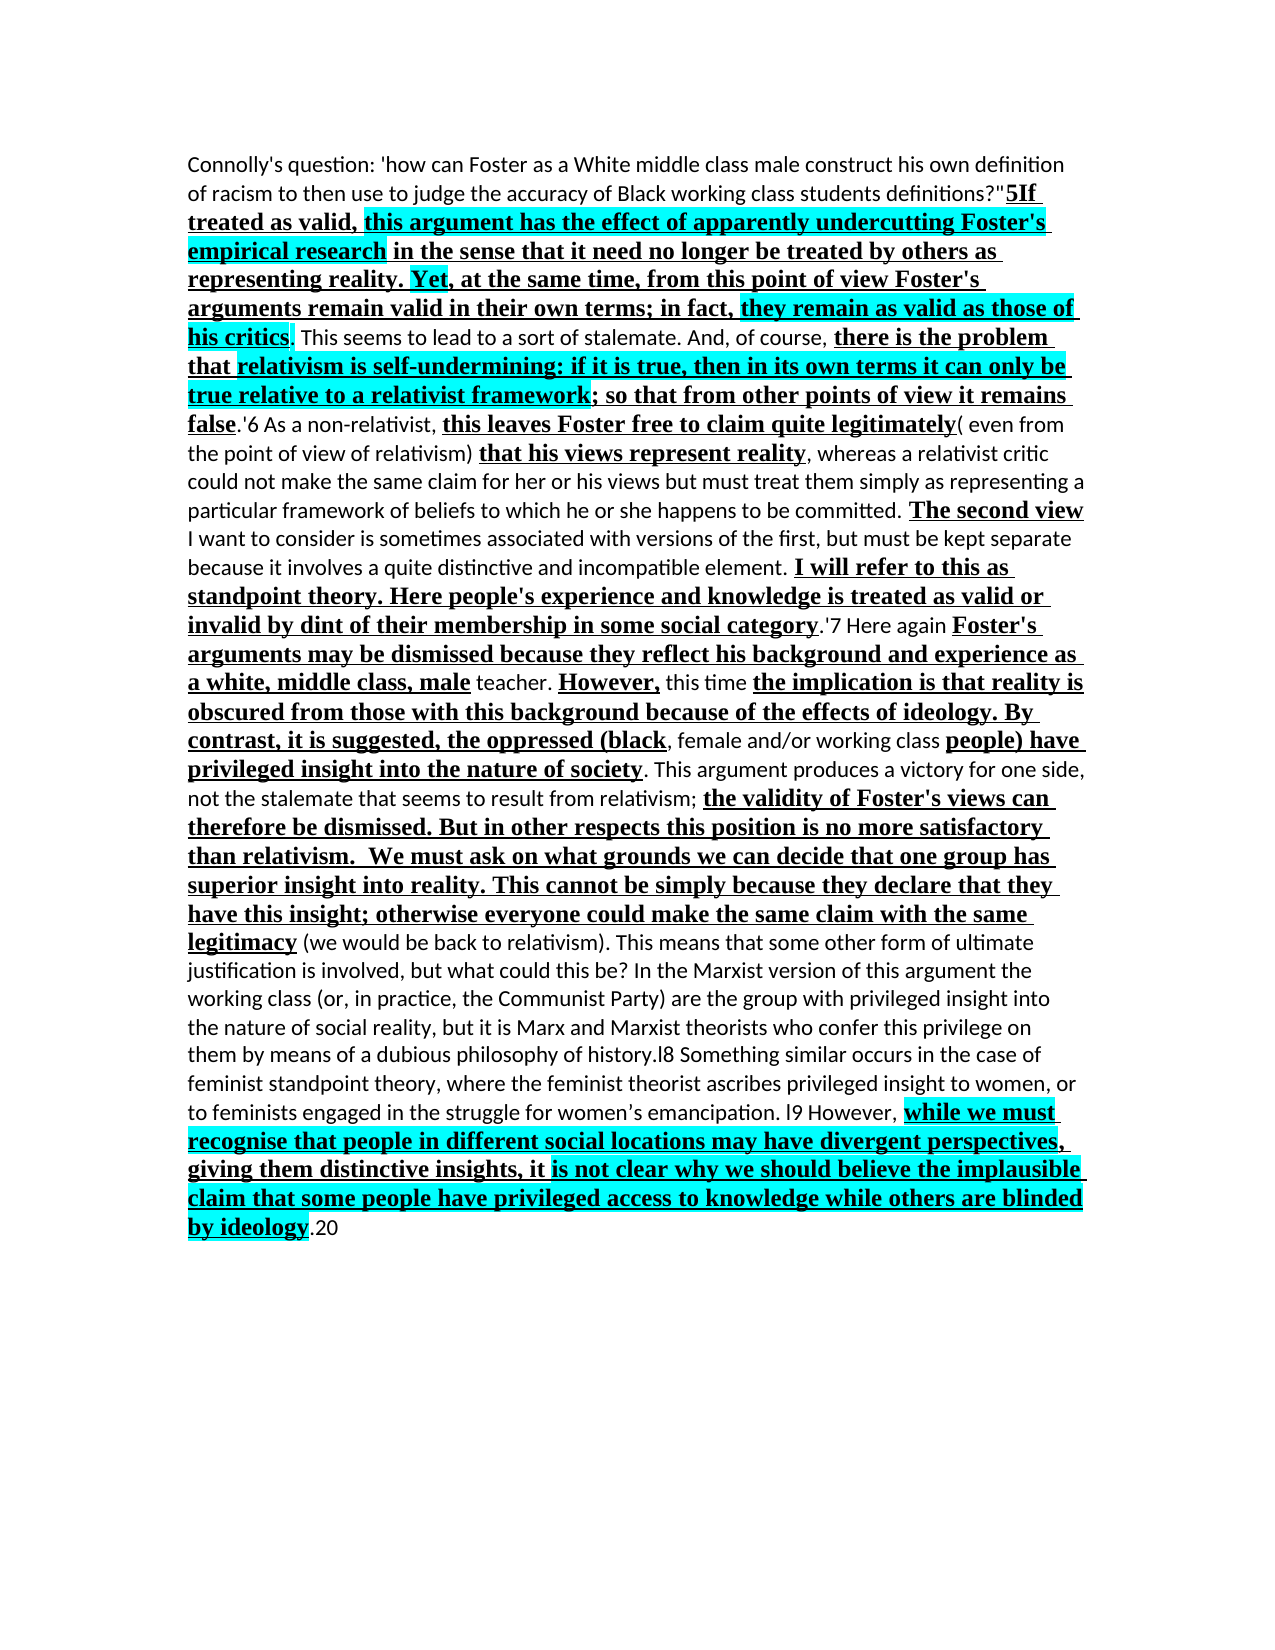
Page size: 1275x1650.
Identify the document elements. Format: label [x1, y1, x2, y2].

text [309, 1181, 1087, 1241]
text [187, 150, 1087, 1179]
